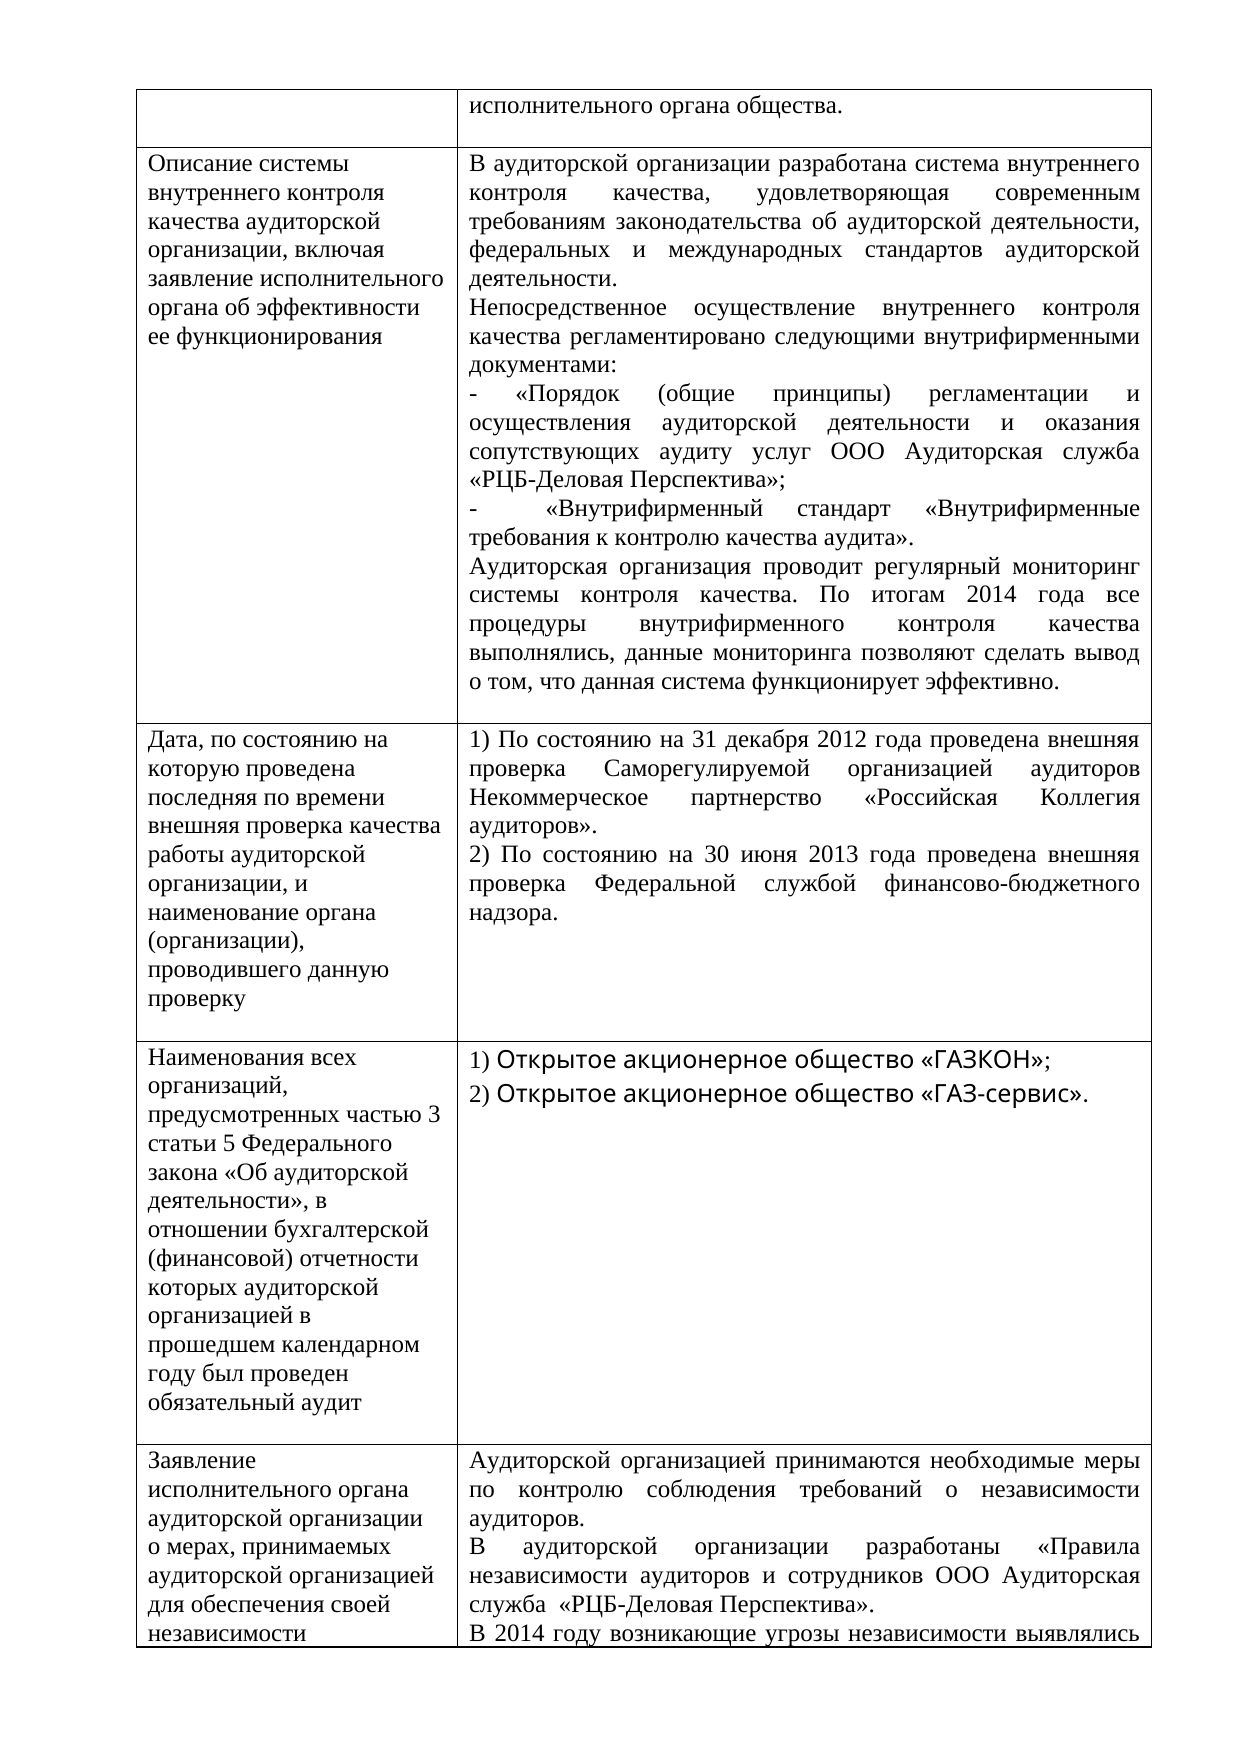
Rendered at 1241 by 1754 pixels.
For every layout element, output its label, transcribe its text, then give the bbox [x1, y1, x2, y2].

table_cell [137, 1445, 457, 1646]
table_cell Описание системы внутреннего контроля качества аудиторской организации, включая заявление исполнительного органа об эффективности ее функционирования [137, 148, 457, 723]
table_cell Дата, по состоянию на которую проведена последняя по времени внешняя проверка качества работы аудиторской организации, и наименование органа (организации), проводившего данную проверку [137, 724, 457, 1041]
table_cell В аудиторской организации разработана система внутреннего контроля качества, удовлетворяющая современным требованиям законодательства об аудиторской деятельности, федеральных и международных стандартов аудиторской деятельности. Непосредственное осуществление внутреннего контроля качества регламентировано следующими внутрифирменными документами: - «Порядок (общие принципы) регламентации и осуществления аудиторской деятельности и оказания сопутствующих аудиту услуг ООО Аудиторская служба «РЦБ-Деловая Перспектива»; - «Внутрифирменный стандарт «Внутрифирменные требования к контролю качества аудита». Аудиторская организация проводит регулярный мониторинг системы контроля качества. По итогам 2014 года все процедуры внутрифирменного контроля качества выполнялись, данные мониторинга позволяют сделать вывод о том, что данная система функционирует эффективно. [458, 148, 1151, 723]
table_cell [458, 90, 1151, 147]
table_cell 1) Открытое акционерное общество «ГАЗКОН»; 2) Открытое акционерное общество «ГАЗ-сервис». [458, 1042, 1151, 1444]
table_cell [458, 1445, 1151, 1646]
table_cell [137, 90, 457, 147]
table_cell Наименования всех организаций, предусмотренных частью 3 статьи 5 Федерального закона «Об аудиторской деятельности», в отношении бухгалтерской (финансовой) отчетности которых аудиторской организацией в прошедшем календарном году был проведен обязательный аудит [137, 1042, 457, 1444]
table_cell 1) По состоянию на 31 декабря 2012 года проведена внешняя проверка Саморегулируемой организацией аудиторов Некоммерческое партнерство «Российская Коллегия аудиторов». 2) По состоянию на 30 июня 2013 года проведена внешняя проверка Федеральной службой финансово-бюджетного надзора. [458, 724, 1151, 1041]
